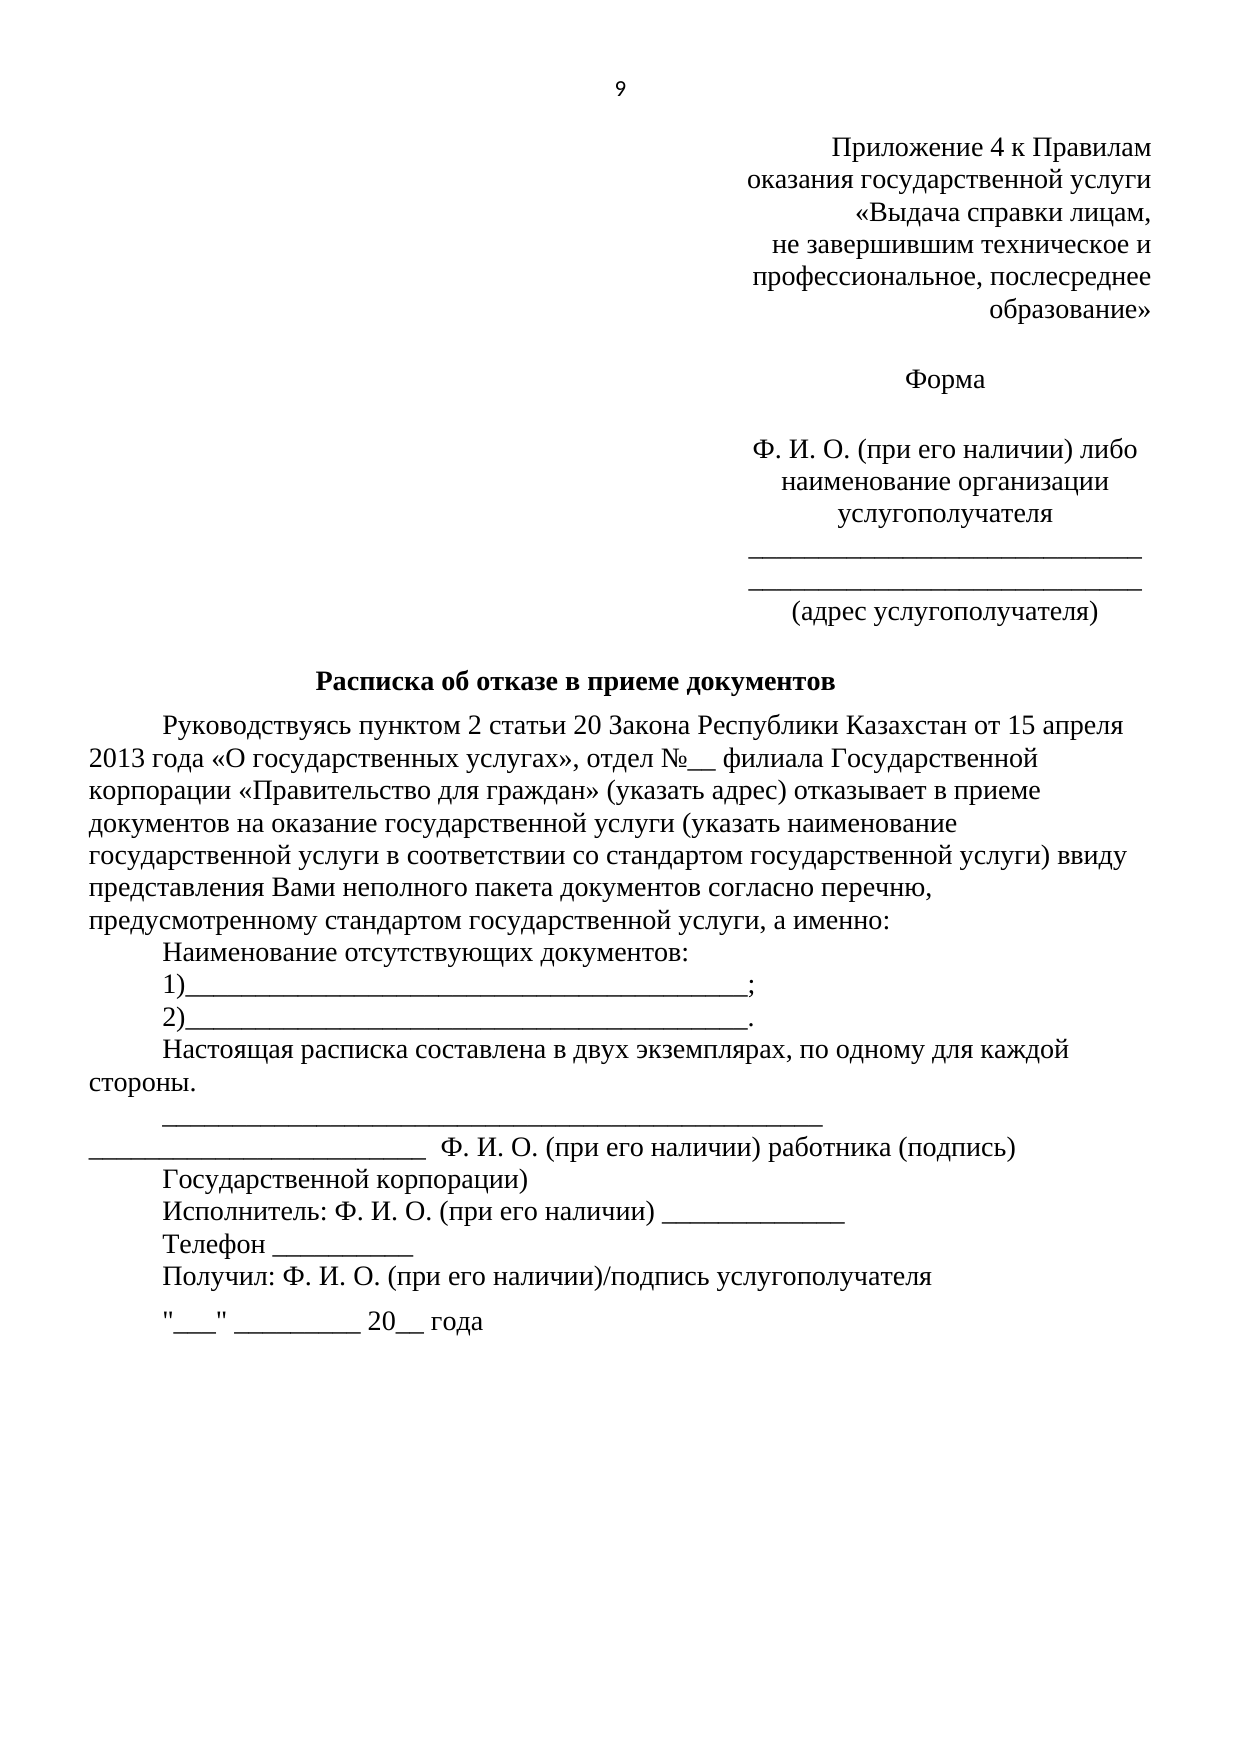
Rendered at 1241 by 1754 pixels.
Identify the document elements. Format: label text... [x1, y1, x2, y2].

text "___" _________ 20__ года [89, 1304, 1152, 1336]
text 2)________________________________________. [89, 1000, 1152, 1032]
text Настоящая расписка составлена в двух экземплярах, по одному для каждой стороны. [89, 1032, 1152, 1097]
text _______________________________________________ ________________________ Ф. И. О. (при его наличии) работника (подпись) [89, 1097, 1152, 1162]
text Руководствуясь пунктом 2 статьи 20 Закона Республики Казахстан от 15 апреля 2013 года «О государственных услугах», отдел №__ филиала Государственной корпорации «Правительство для граждан» (указать адрес) отказывает в приеме документов на оказание государственной услуги (указать наименование государственной услуги в соответствии со стандартом государственной услуги) ввиду представления Вами неполного пакета документов согласно перечню, предусмотренному стандартом государственной услуги, а именно: [89, 708, 1152, 935]
text Государственной корпорации) [89, 1162, 1152, 1194]
text Расписка об отказе в приеме документов [89, 663, 1152, 696]
text Приложение 4 к Правилам оказания государственной услуги «Выдача справки лицам, не завершившим техническое и профессиональное, послесреднее образование» [739, 130, 1152, 324]
text Ф. И. О. (при его наличии) либо наименование организации услугополучателя ____________________________ ____________________________ (адрес услугополучателя) [739, 432, 1152, 626]
text Исполнитель: Ф. И. О. (при его наличии) _____________ [89, 1194, 1152, 1227]
text Форма [739, 362, 1152, 394]
text Получил: Ф. И. О. (при его наличии)/подпись услугополучателя [89, 1259, 1152, 1292]
text 1)________________________________________; [89, 968, 1152, 1000]
text Наименование отсутствующих документов: [89, 935, 1152, 968]
text Телефон __________ [89, 1227, 1152, 1259]
